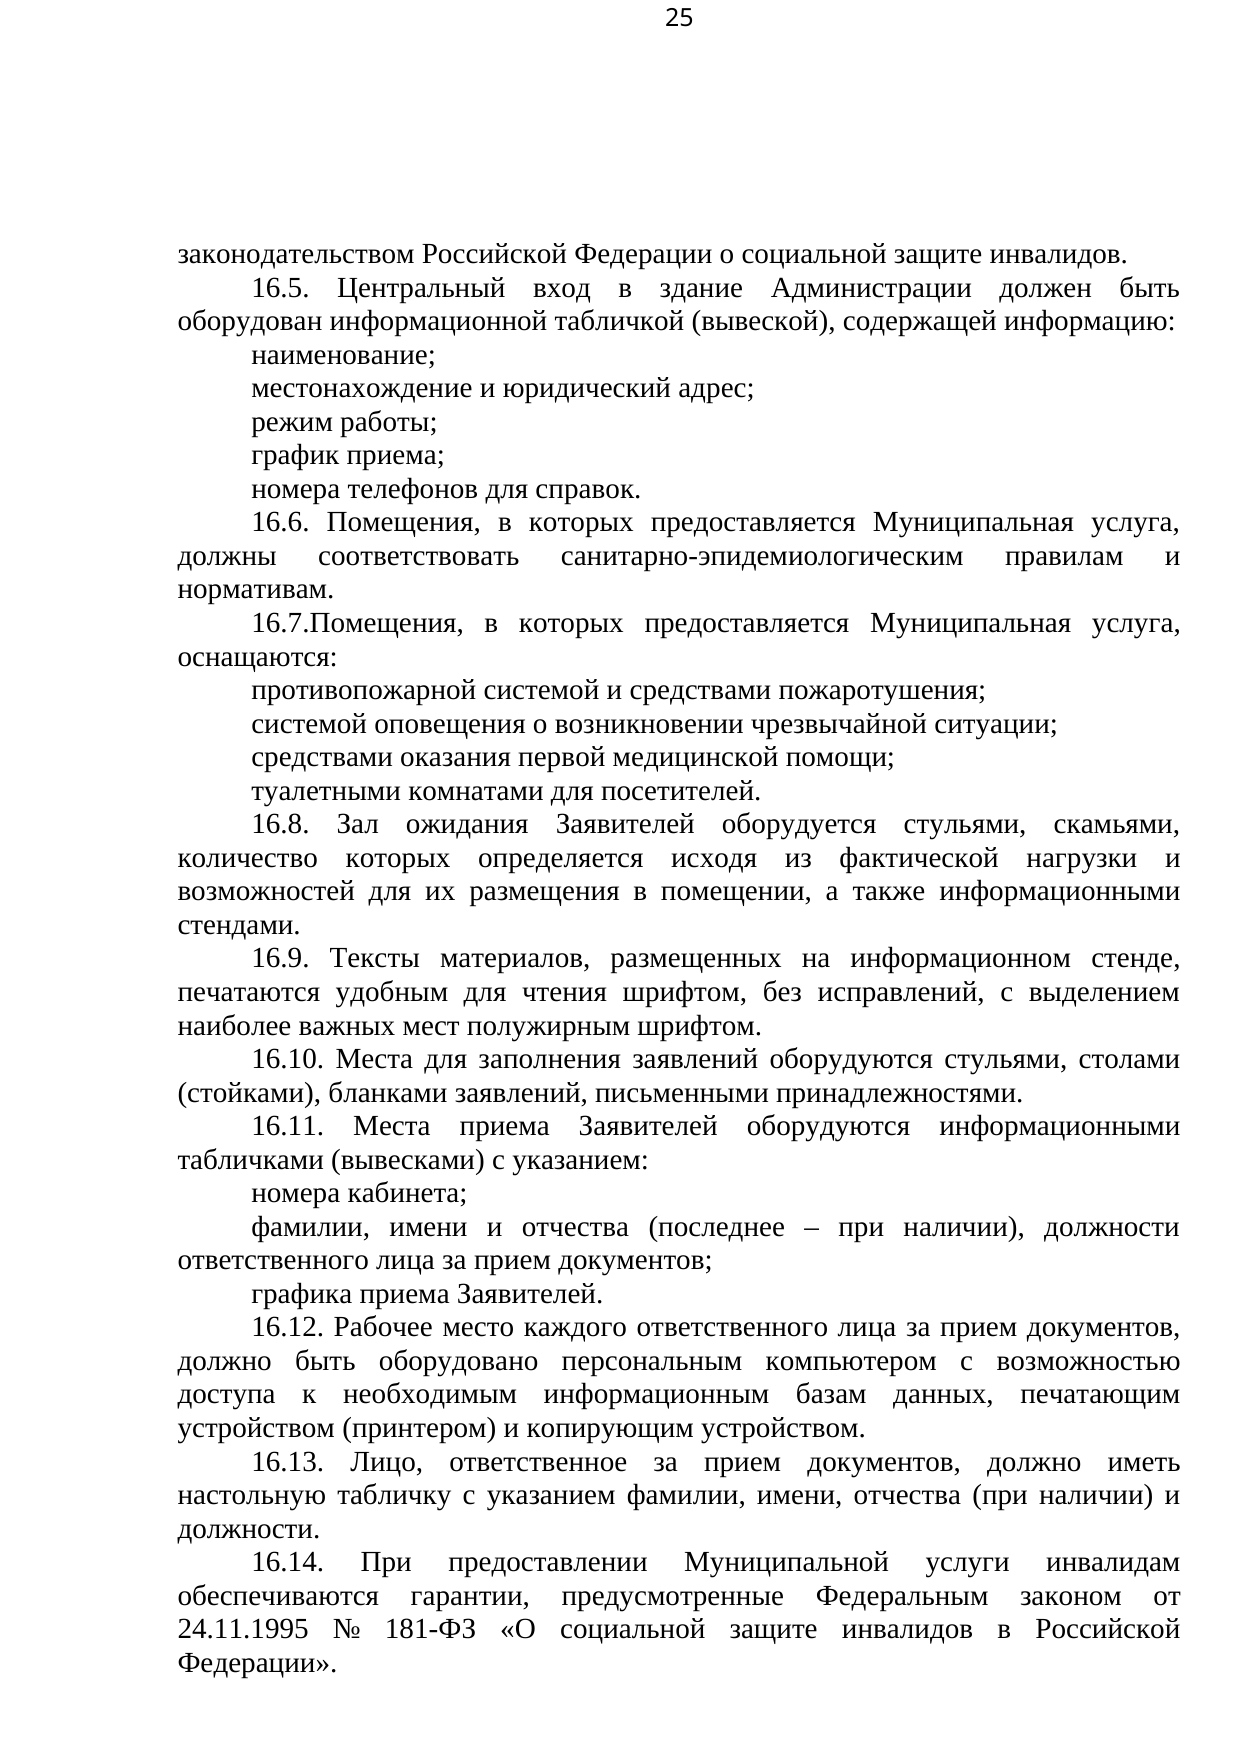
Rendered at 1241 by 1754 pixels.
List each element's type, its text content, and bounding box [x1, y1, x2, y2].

text график приема; [177, 437, 1181, 471]
text системой оповещения о возникновении чрезвычайной ситуации; [177, 706, 1181, 739]
text местонахождение и юридический адрес; [177, 370, 1181, 404]
text 16.13. Лицо, ответственное за прием документов, должно иметь настольную табличку с указанием фамилии, имени, отчества (при наличии) и должности. [177, 1444, 1181, 1544]
text наименование; [177, 337, 1181, 370]
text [177, 236, 1181, 270]
text графика приема Заявителей. [177, 1276, 1181, 1309]
text номера телефонов для справок. [177, 471, 1181, 504]
text 16.12. Рабочее место каждого ответственного лица за прием документов, должно быть оборудовано персональным компьютером с возможностью доступа к необходимым информационным базам данных, печатающим устройством (принтером) и копирующим устройством. [177, 1309, 1181, 1444]
text туалетными комнатами для посетителей. [177, 773, 1181, 806]
text противопожарной системой и средствами пожаротушения; [177, 672, 1181, 706]
text фамилии, имени и отчества (последнее – при наличии), должности ответственного лица за прием документов; [177, 1209, 1181, 1276]
text 16.10. Места для заполнения заявлений оборудуются стульями, столами (стойками), бланками заявлений, письменными принадлежностями. [177, 1041, 1181, 1108]
text 16.9. Тексты материалов, размещенных на информационном стенде, печатаются удобным для чтения шрифтом, без исправлений, с выделением наиболее важных мест полужирным шрифтом. [177, 941, 1181, 1041]
text 16.8. Зал ожидания Заявителей оборудуется стульями, скамьями, количество которых определяется исходя из фактической нагрузки и возможностей для их размещения в помещении, а также информационными стендами. [177, 806, 1181, 941]
text 16.5. Центральный вход в здание Администрации должен быть оборудован информационной табличкой (вывеской), содержащей информацию: [177, 270, 1181, 337]
text средствами оказания первой медицинской помощи; [177, 739, 1181, 773]
text 16.14. При предоставлении Муниципальной услуги инвалидам обеспечиваются гарантии, предусмотренные Федеральным законом от 24.11.1995 № 181-ФЗ «О социальной защите инвалидов в Российской Федерации». [177, 1544, 1181, 1678]
text 16.6. Помещения, в которых предоставляется Муниципальная услуга, должны соответствовать санитарно-эпидемиологическим правилам и нормативам. [177, 504, 1181, 605]
text 16.7.Помещения, в которых предоставляется Муниципальная услуга, оснащаются: [177, 605, 1181, 672]
text режим работы; [177, 404, 1181, 437]
text номера кабинета; [177, 1175, 1181, 1209]
text 16.11. Места приема Заявителей оборудуются информационными табличками (вывесками) с указанием: [177, 1108, 1181, 1175]
